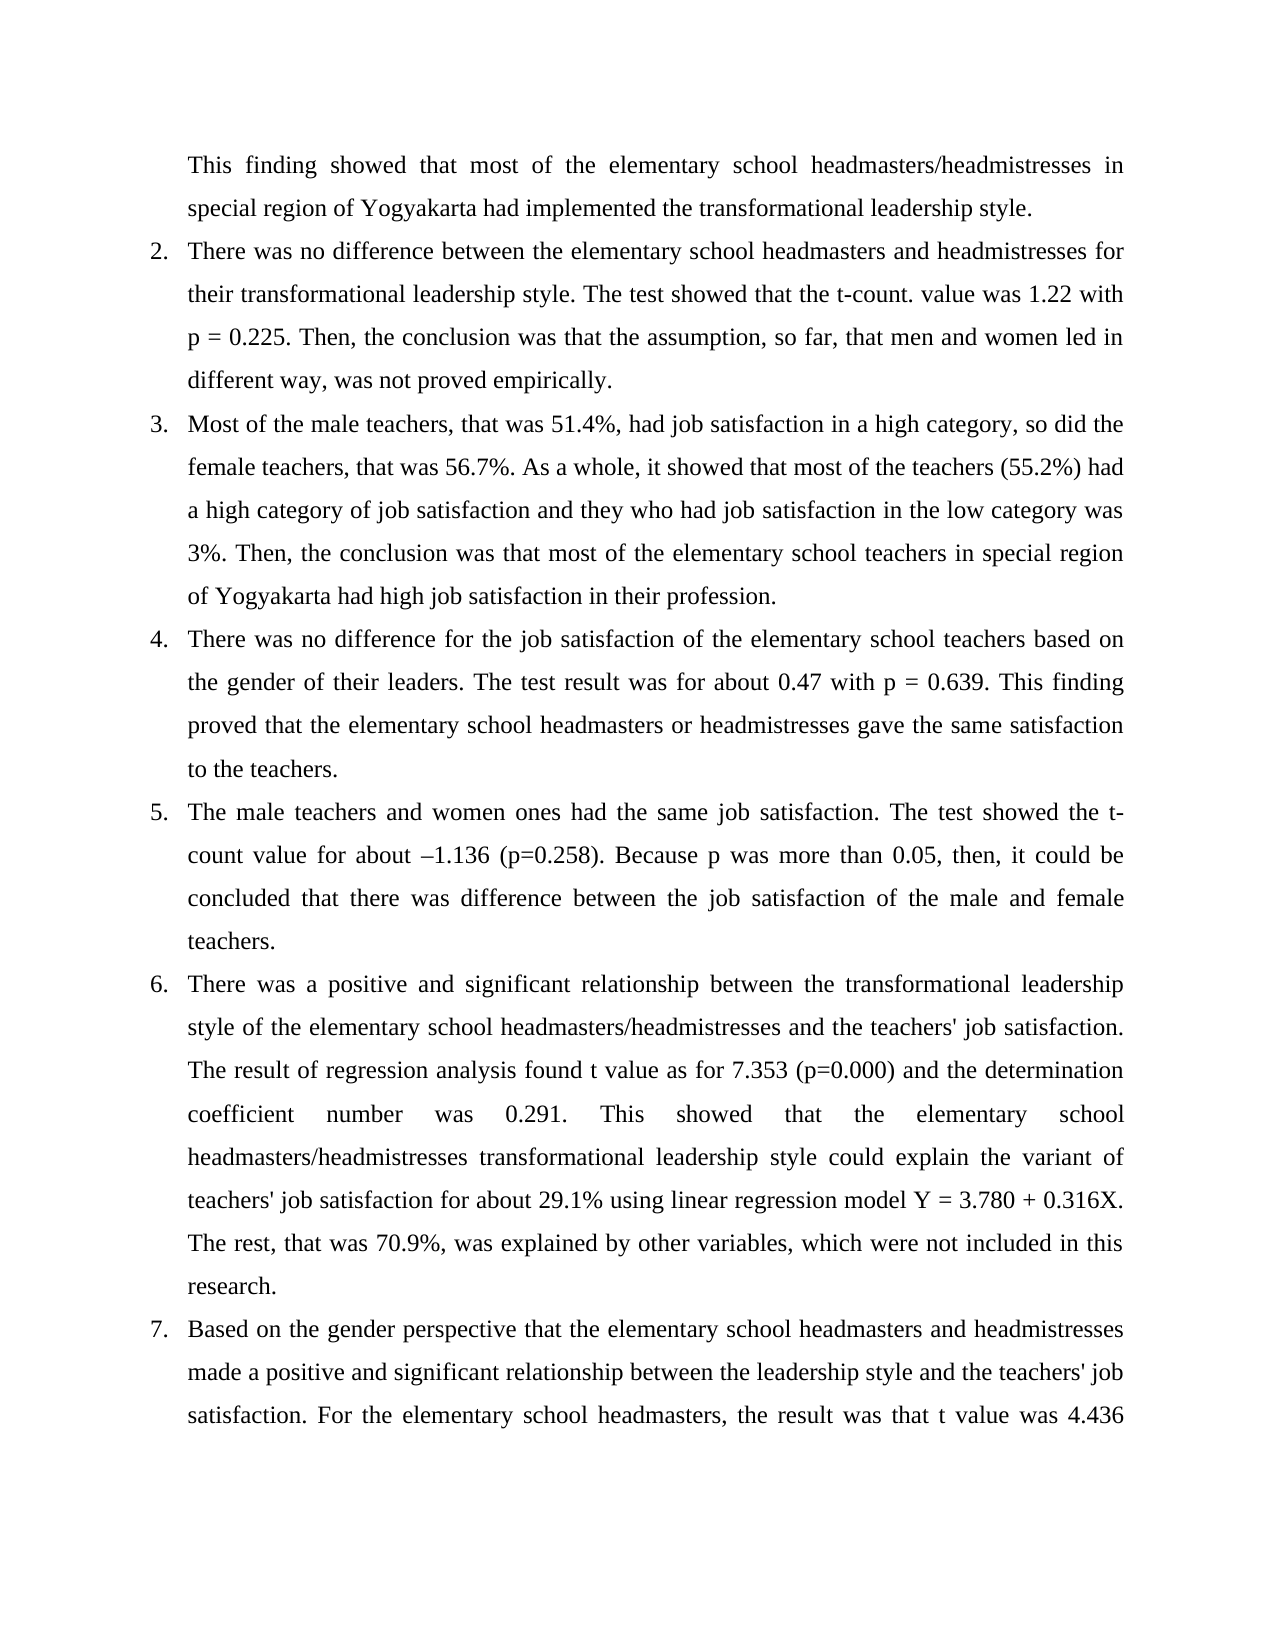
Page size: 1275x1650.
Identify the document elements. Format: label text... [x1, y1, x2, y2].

list Most of the male teachers, that was 51.4%, had job satisfaction in a high category, so did the female teachers, that was 56.7%. As a whole, it showed that most of the teachers (55.2%) had a high category of job satisfaction and they who had job satisfaction in the low category was 3%. Then, the conclusion was that most of the elementary school teachers in special region of Yogyakarta had high job satisfaction in their profession. [150, 409, 1125, 610]
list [150, 150, 1125, 222]
list There was no difference for the job satisfaction of the elementary school teachers based on the gender of their leaders. The test result was for about 0.47 with p = 0.639. This finding proved that the elementary school headmasters or headmistresses gave the same satisfaction to the teachers. [150, 624, 1125, 782]
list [150, 1314, 1125, 1429]
list There was a positive and significant relationship between the transformational leadership style of the elementary school headmasters/headmistresses and the teachers' job satisfaction. The result of regression analysis found t value as for 7.353 (p=0.000) and the determination coefficient number was 0.291. This showed that the elementary school headmasters/headmistresses transformational leadership style could explain the variant of teachers' job satisfaction for about 29.1% using linear regression model Y = 3.780 + 0.316X. The rest, that was 70.9%, was explained by other variables, which were not included in this research. [150, 969, 1125, 1300]
list There was no difference between the elementary school headmasters and headmistresses for their transformational leadership style. The test showed that the t-count. value was 1.22 with p = 0.225. Then, the conclusion was that the assumption, so far, that men and women led in different way, was not proved empirically. [150, 236, 1125, 394]
list The male teachers and women ones had the same job satisfaction. The test showed the t-count value for about –1.136 (p=0.258). Because p was more than 0.05, then, it could be concluded that there was difference between the job satisfaction of the male and female teachers. [150, 797, 1125, 955]
